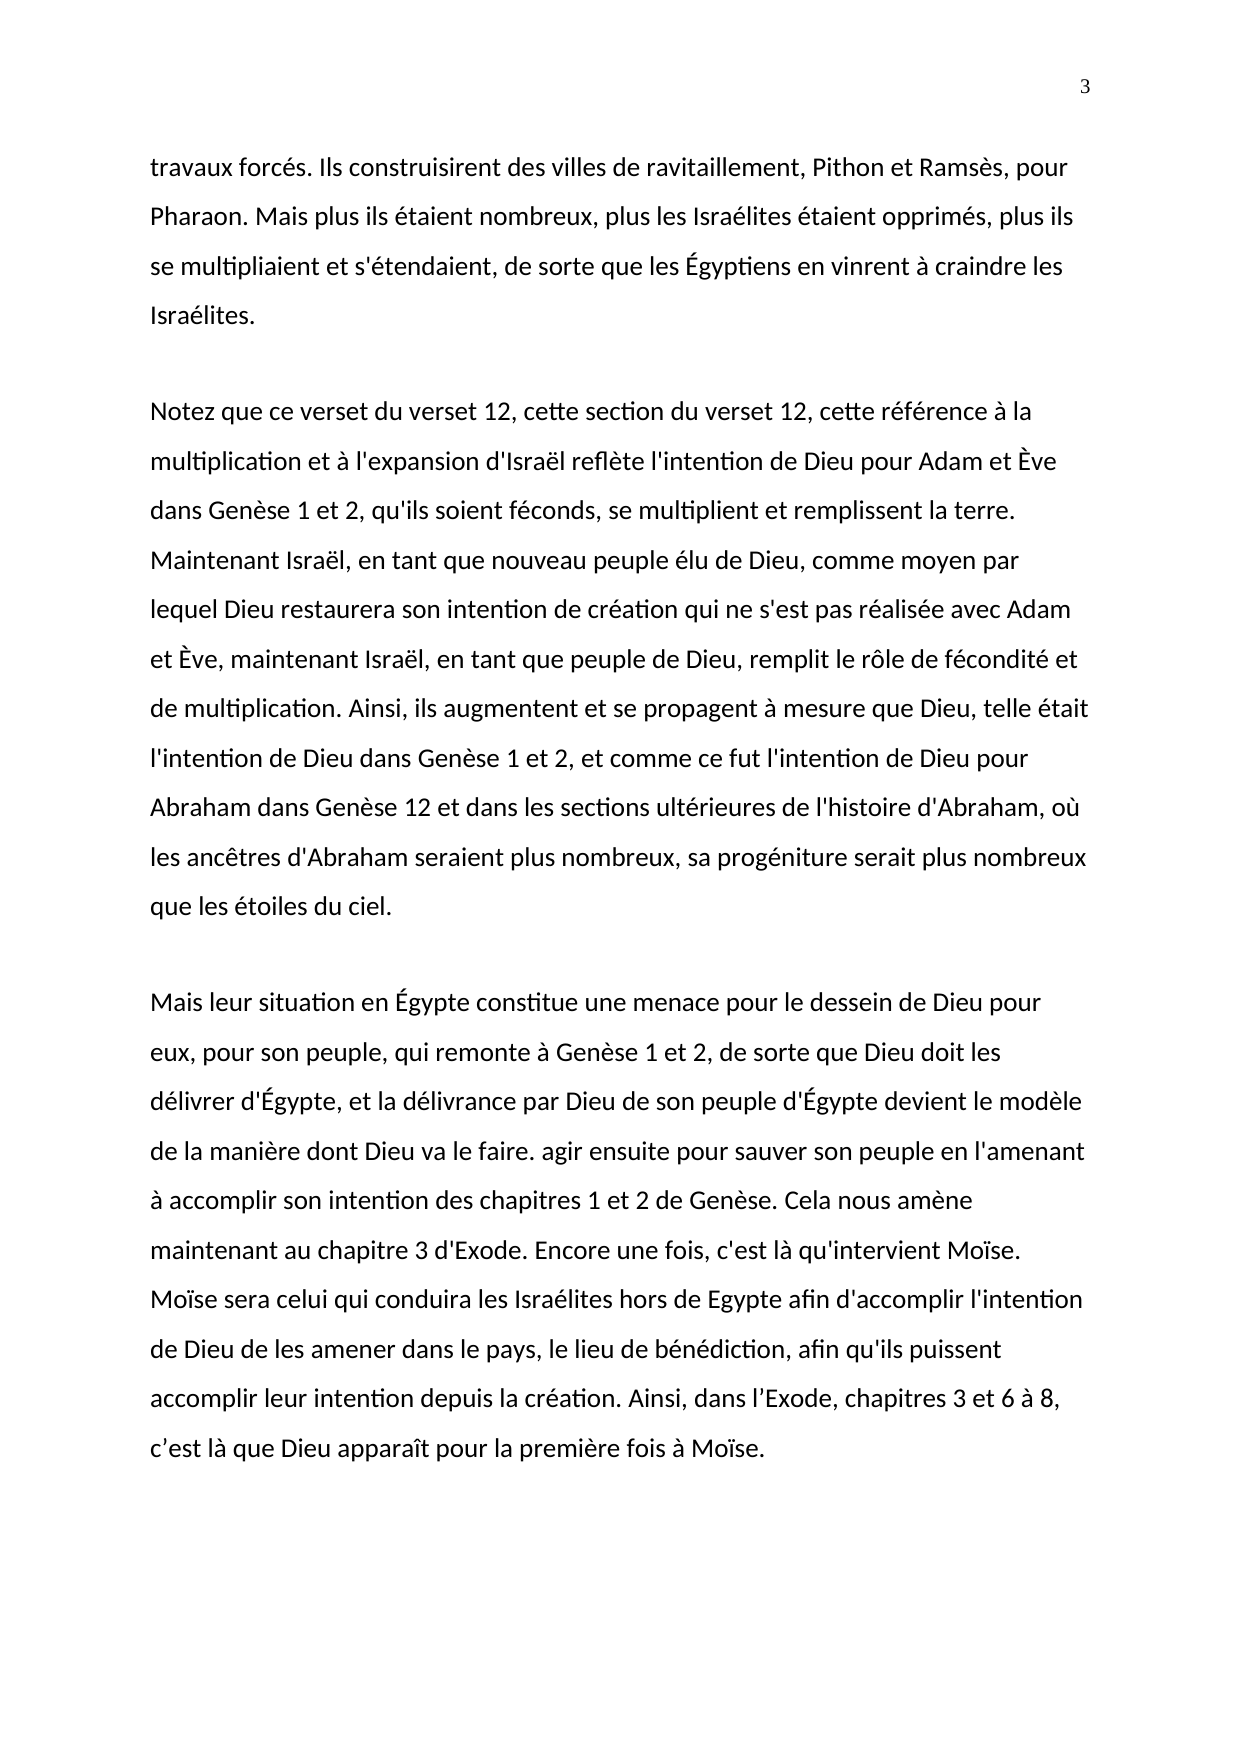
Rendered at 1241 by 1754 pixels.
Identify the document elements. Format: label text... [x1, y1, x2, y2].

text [150, 150, 1090, 331]
text Mais leur situation en Égypte constitue une menace pour le dessein de Dieu pour eux, pour son peuple, qui remonte à Genèse 1 et 2, de sorte que Dieu doit les délivrer d'Égypte, et la délivrance par Dieu de son peuple d'Égypte devient le modèle de la manière dont Dieu va le faire. agir ensuite pour sauver son peuple en l'amenant à accomplir son intention des chapitres 1 et 2 de Genèse. Cela nous amène maintenant au chapitre 3 d'Exode. Encore une fois, c'est là qu'intervient Moïse. Moïse sera celui qui conduira les Israélites hors de Egypte afin d'accomplir l'intention de Dieu de les amener dans le pays, le lieu de bénédiction, afin qu'ils puissent accomplir leur intention depuis la création. Ainsi, dans l’Exode, chapitres 3 et 6 à 8, c’est là que Dieu apparaît pour la première fois à Moïse. [150, 986, 1090, 1464]
text Notez que ce verset du verset 12, cette section du verset 12, cette référence à la multiplication et à l'expansion d'Israël reflète l'intention de Dieu pour Adam et Ève dans Genèse 1 et 2, qu'ils soient féconds, se multiplient et remplissent la terre. Maintenant Israël, en tant que nouveau peuple élu de Dieu, comme moyen par lequel Dieu restaurera son intention de création qui ne s'est pas réalisée avec Adam et Ève, maintenant Israël, en tant que peuple de Dieu, remplit le rôle de fécondité et de multiplication. Ainsi, ils augmentent et se propagent à mesure que Dieu, telle était l'intention de Dieu dans Genèse 1 et 2, et comme ce fut l'intention de Dieu pour Abraham dans Genèse 12 et dans les sections ultérieures de l'histoire d'Abraham, où les ancêtres d'Abraham seraient plus nombreux, sa progéniture serait plus nombreux que les étoiles du ciel. [150, 394, 1090, 922]
